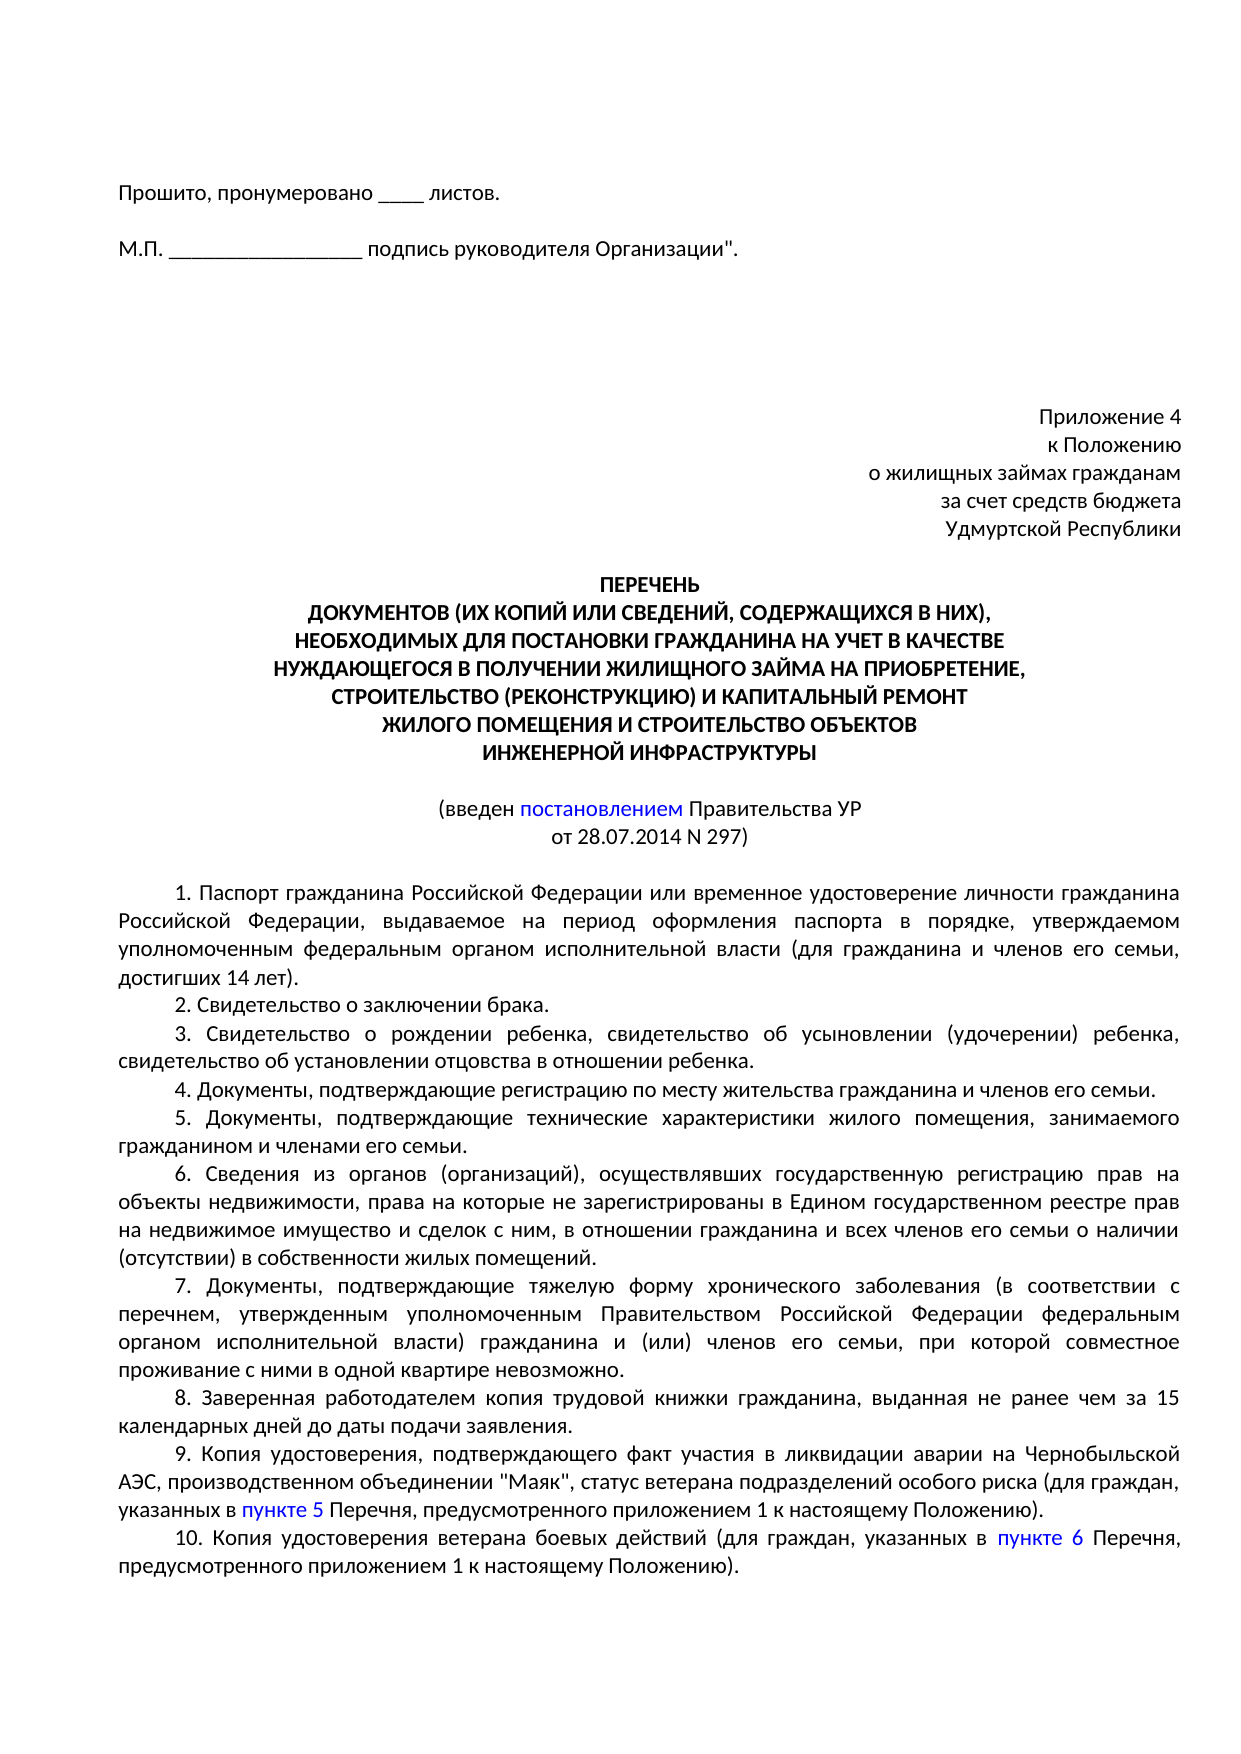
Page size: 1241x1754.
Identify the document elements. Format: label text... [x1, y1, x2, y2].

text о жилищных займах гражданам [118, 458, 1181, 486]
text 4. Документы, подтверждающие регистрацию по месту жительства гражданина и членов его семьи. [118, 1075, 1181, 1103]
text НЕОБХОДИМЫХ ДЛЯ ПОСТАНОВКИ ГРАЖДАНИНА НА УЧЕТ В КАЧЕСТВЕ [118, 626, 1181, 654]
text за счет средств бюджета [118, 486, 1181, 514]
text от 28.07.2014 N 297) [118, 822, 1181, 851]
text (введен постановлением Правительства УР [118, 794, 1181, 822]
text ДОКУМЕНТОВ (ИХ КОПИЙ ИЛИ СВЕДЕНИЙ, СОДЕРЖАЩИХСЯ В НИХ), [118, 598, 1181, 626]
text 5. Документы, подтверждающие технические характеристики жилого помещения, занимаемого гражданином и членами его семьи. [118, 1103, 1181, 1159]
text ЖИЛОГО ПОМЕЩЕНИЯ И СТРОИТЕЛЬСТВО ОБЪЕКТОВ [118, 710, 1181, 738]
text Прошито, пронумеровано ____ листов. [118, 178, 1181, 206]
text 2. Свидетельство о заключении брака. [118, 991, 1181, 1019]
text М.П. _________________ подпись руководителя Организации". [118, 234, 1181, 262]
text Удмуртской Республики [118, 514, 1181, 542]
text 6. Сведения из органов (организаций), осуществлявших государственную регистрацию прав на объекты недвижимости, права на которые не зарегистрированы в Едином государственном реестре прав на недвижимое имущество и сделок с ним, в отношении гражданина и всех членов его семьи о наличии (отсутствии) в собственности жилых помещений. [118, 1159, 1181, 1271]
text ИНЖЕНЕРНОЙ ИНФРАСТРУКТУРЫ [118, 738, 1181, 766]
text 8. Заверенная работодателем копия трудовой книжки гражданина, выданная не ранее чем за 15 календарных дней до даты подачи заявления. [118, 1383, 1181, 1439]
text Приложение 4 [118, 402, 1181, 430]
text НУЖДАЮЩЕГОСЯ В ПОЛУЧЕНИИ ЖИЛИЩНОГО ЗАЙМА НА ПРИОБРЕТЕНИЕ, [118, 654, 1181, 682]
text к Положению [118, 430, 1181, 458]
text 10. Копия удостоверения ветерана боевых действий (для граждан, указанных в пункте 6 Перечня, предусмотренного приложением 1 к настоящему Положению). [118, 1523, 1181, 1579]
text 1. Паспорт гражданина Российской Федерации или временное удостоверение личности гражданина Российской Федерации, выдаваемое на период оформления паспорта в порядке, утверждаемом уполномоченным федеральным органом исполнительной власти (для гражданина и членов его семьи, достигших 14 лет). [118, 878, 1181, 991]
text ПЕРЕЧЕНЬ [118, 570, 1181, 598]
text 9. Копия удостоверения, подтверждающего факт участия в ликвидации аварии на Чернобыльской АЭС, производственном объединении "Маяк", статус ветерана подразделений особого риска (для граждан, указанных в пункте 5 Перечня, предусмотренного приложением 1 к настоящему Положению). [118, 1439, 1181, 1523]
text СТРОИТЕЛЬСТВО (РЕКОНСТРУКЦИЮ) И КАПИТАЛЬНЫЙ РЕМОНТ [118, 682, 1181, 710]
text 7. Документы, подтверждающие тяжелую форму хронического заболевания (в соответствии с перечнем, утвержденным уполномоченным Правительством Российской Федерации федеральным органом исполнительной власти) гражданина и (или) членов его семьи, при которой совместное проживание с ними в одной квартире невозможно. [118, 1271, 1181, 1383]
text 3. Свидетельство о рождении ребенка, свидетельство об усыновлении (удочерении) ребенка, свидетельство об установлении отцовства в отношении ребенка. [118, 1019, 1181, 1075]
